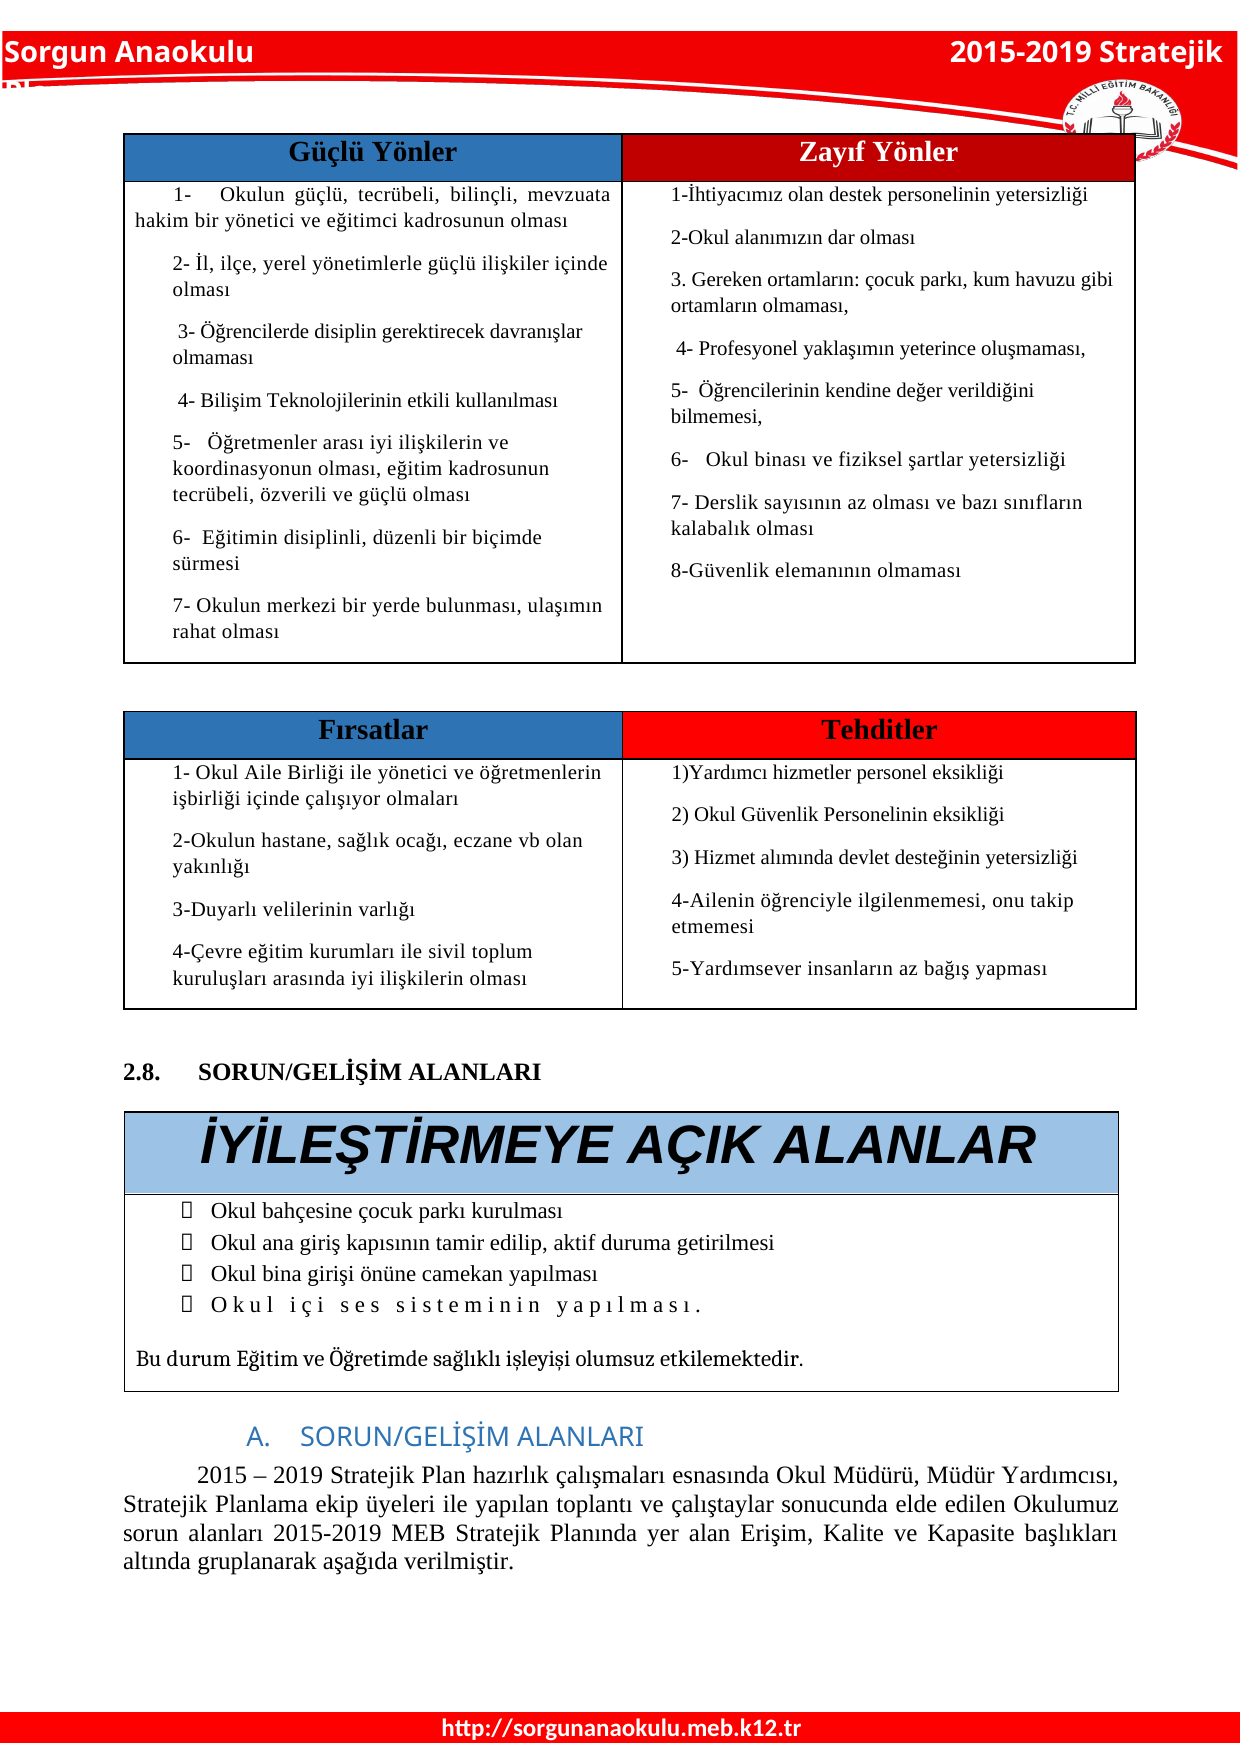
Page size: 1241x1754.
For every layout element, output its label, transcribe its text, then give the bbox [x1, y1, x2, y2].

table_cell 1-İhtiyacımız olan destek personelinin yetersizliği 2-Okul alanımızın dar olması 3. Gereken ortamların: çocuk parkı, kum havuzu gibi ortamların olmaması, 4- Profesyonel yaklaşımın yeterince oluşmaması, 5- Öğrencilerinin kendine değer verildiğini bilmemesi, 6- Okul binası ve fiziksel şartlar yetersizliği 7- Derslik sayısının az olması ve bazı sınıfların kalabalık olması 8-Güvenlik elemanının olmaması [623, 182, 1134, 662]
picture [2, 31, 1238, 171]
table_cell 1)Yardımcı hizmetler personel eksikliği 2) Okul Güvenlik Personelinin eksikliği 3) Hizmet alımında devlet desteğinin yetersizliği 4-Ailenin öğrenciyle ilgilenmemesi, onu takip etmemesi 5-Yardımsever insanların az bağış yapması [623, 760, 1135, 1008]
table_header Tehditler [623, 712, 1135, 758]
table_header Güçlü Yönler [125, 135, 621, 181]
table_header Fırsatlar [125, 712, 622, 758]
subtitle SORUN/GELİŞİM ALANLARI [123, 1417, 1119, 1454]
table_cell 1- Okul Aile Birliği ile yönetici ve öğretmenlerin işbirliği içinde çalışıyor olmaları 2-Okulun hastane, sağlık ocağı, eczane vb olan yakınlığı 3-Duyarlı velilerinin varlığı 4-Çevre eğitim kurumları ile sivil toplum kuruluşları arasında iyi ilişkilerin olması [125, 760, 622, 1008]
table_header İYİLEŞTİRMEYE AÇIK ALANLAR [125, 1113, 1118, 1193]
table_header Zayıf Yönler [623, 135, 1134, 181]
table_cell  Okul bahçesine çocuk parkı kurulması  Okul ana giriş kapısının tamir edilip, aktif duruma getirilmesi  Okul bina girişi önüne camekan yapılması  Okul içi ses sisteminin yapılması. Bu durum Eğitim ve Öğretimde sağlıklı işleyişi olumsuz etkilemektedir. [125, 1195, 1118, 1391]
text 2015 – 2019 Stratejik Plan hazırlık çalışmaları esnasında Okul Müdürü, Müdür Yardımcısı, Stratejik Planlama ekip üyeleri ile yapılan toplantı ve çalıştaylar sonucunda elde edilen Okulumuz sorun alanları 2015-2019 MEB Stratejik Planında yer alan Erişim, Kalite ve Kapasite başlıkları altında gruplanarak aşağıda verilmiştir. [123, 1460, 1119, 1575]
table_cell 1- Okulun güçlü, tecrübeli, bilinçli, mevzuata hakim bir yönetici ve eğitimci kadrosunun olması 2- İl, ilçe, yerel yönetimlerle güçlü ilişkiler içinde olması 3- Öğrencilerde disiplin gerektirecek davranışlar olmaması 4- Bilişim Teknolojilerinin etkili kullanılması 5- Öğretmenler arası iyi ilişkilerin ve koordinasyonun olması, eğitim kadrosunun tecrübeli, özverili ve güçlü olması 6- Eğitimin disiplinli, düzenli bir biçimde sürmesi 7- Okulun merkezi bir yerde bulunması, ulaşımın rahat olması [125, 182, 621, 662]
list SORUN/GELİŞİM ALANLARI [123, 1057, 1119, 1086]
